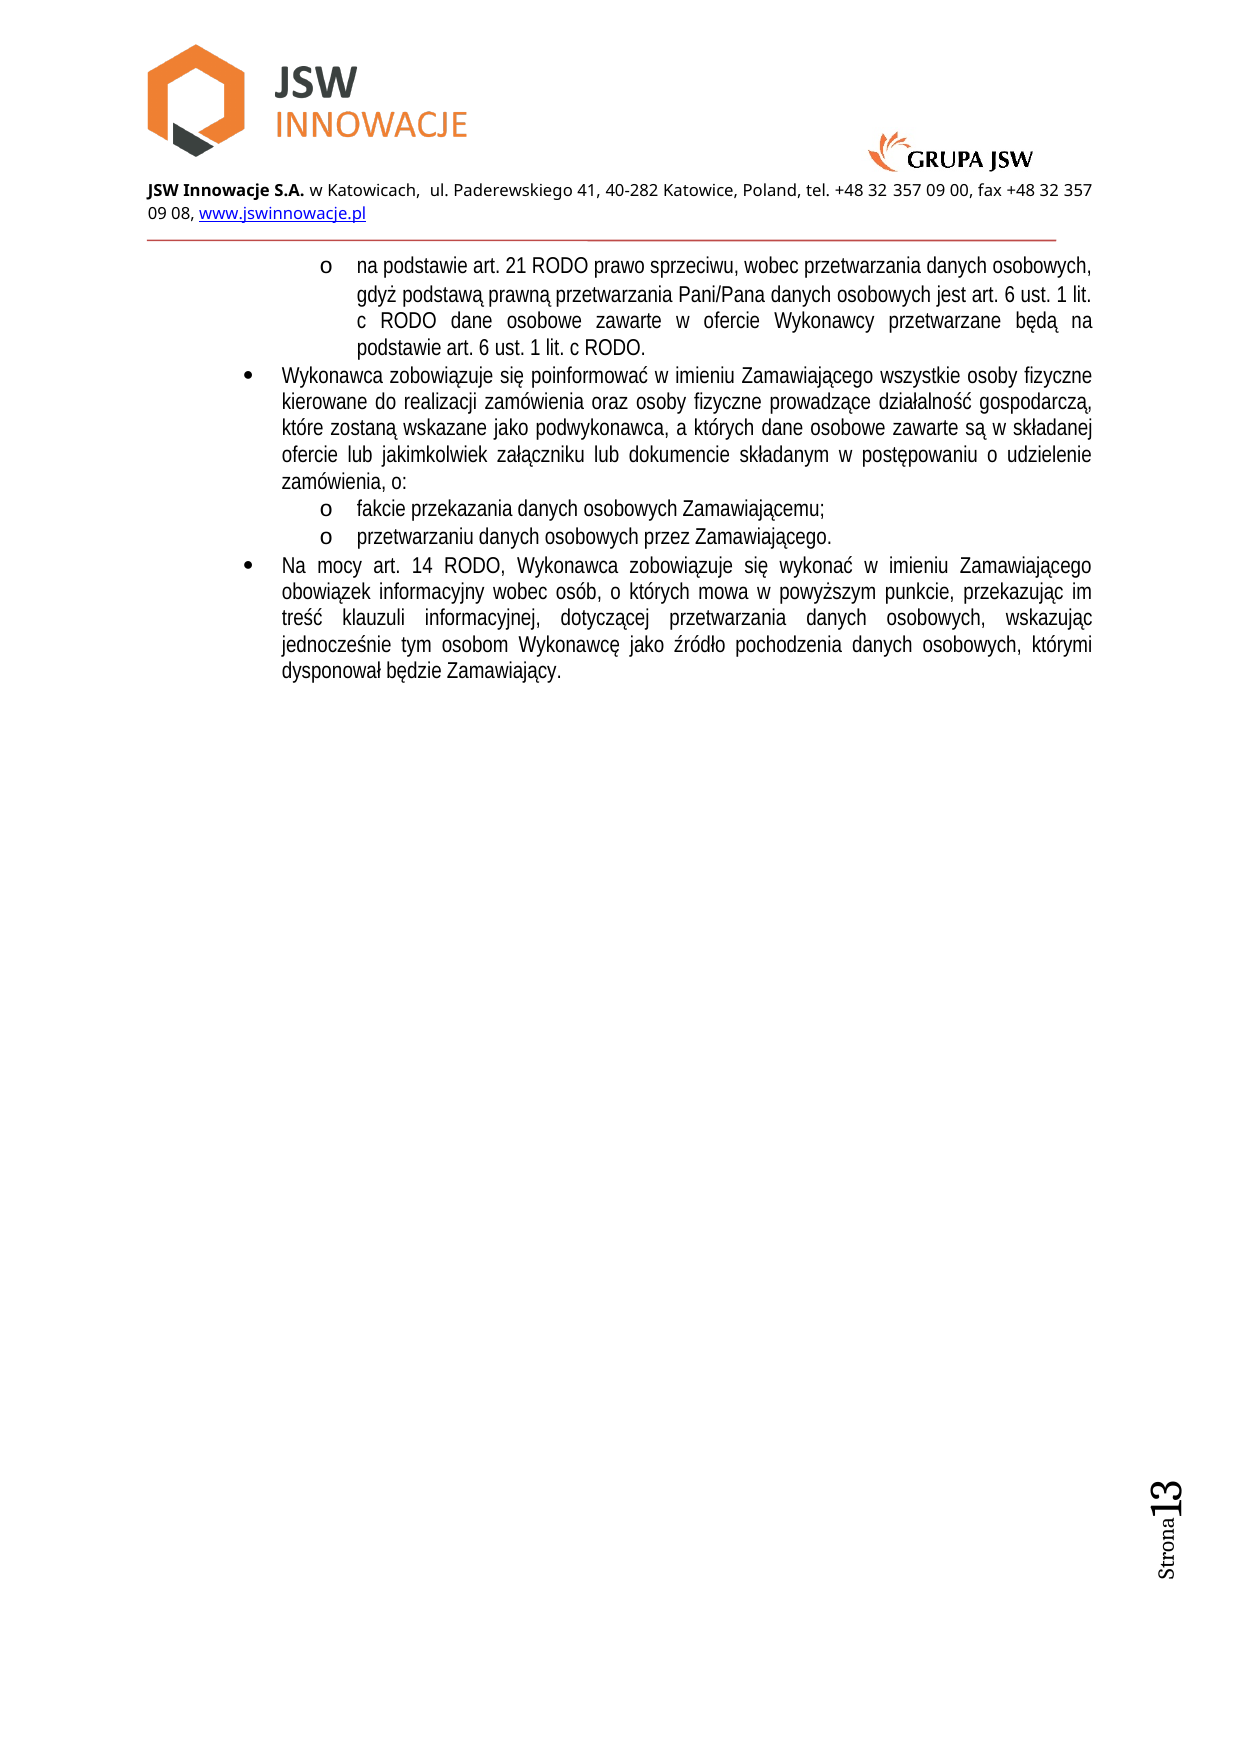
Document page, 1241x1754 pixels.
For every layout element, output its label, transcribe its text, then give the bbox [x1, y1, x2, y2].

list przetwarzaniu danych osobowych przez Zamawiającego. [319, 523, 1093, 552]
list Wykonawca zobowiązuje się poinformować w imieniu Zamawiającego wszystkie osoby fizyczne kierowane do realizacji zamówienia oraz osoby fizyczne prowadzące działalność gospodarczą, które zostaną wskazane jako podwykonawca, a których dane osobowe zawarte są w składanej ofercie lub jakimkolwiek załączniku lub dokumencie składanym w postępowaniu o udzielenie zamówienia, o: [244, 362, 1093, 495]
list na podstawie art. 21 RODO prawo sprzeciwu, wobec przetwarzania danych osobowych, gdyż podstawą prawną przetwarzania Pani/Pana danych osobowych jest art. 6 ust. 1 lit. c RODO dane osobowe zawarte w ofercie Wykonawcy przetwarzane będą na podstawie art. 6 ust. 1 lit. c RODO. [319, 252, 1093, 362]
list fakcie przekazania danych osobowych Zamawiającemu; [319, 495, 1093, 523]
list Na mocy art. 14 RODO, Wykonawca zobowiązuje się wykonać w imieniu Zamawiającego obowiązek informacyjny wobec osób, o których mowa w powyższym punkcie, przekazując im treść klauzuli informacyjnej, dotyczącej przetwarzania danych osobowych, wskazując jednocześnie tym osobom Wykonawcę jako źródło pochodzenia danych osobowych, którymi dysponował będzie Zamawiający. [244, 552, 1093, 683]
picture [147, 44, 467, 157]
picture [861, 127, 1039, 178]
